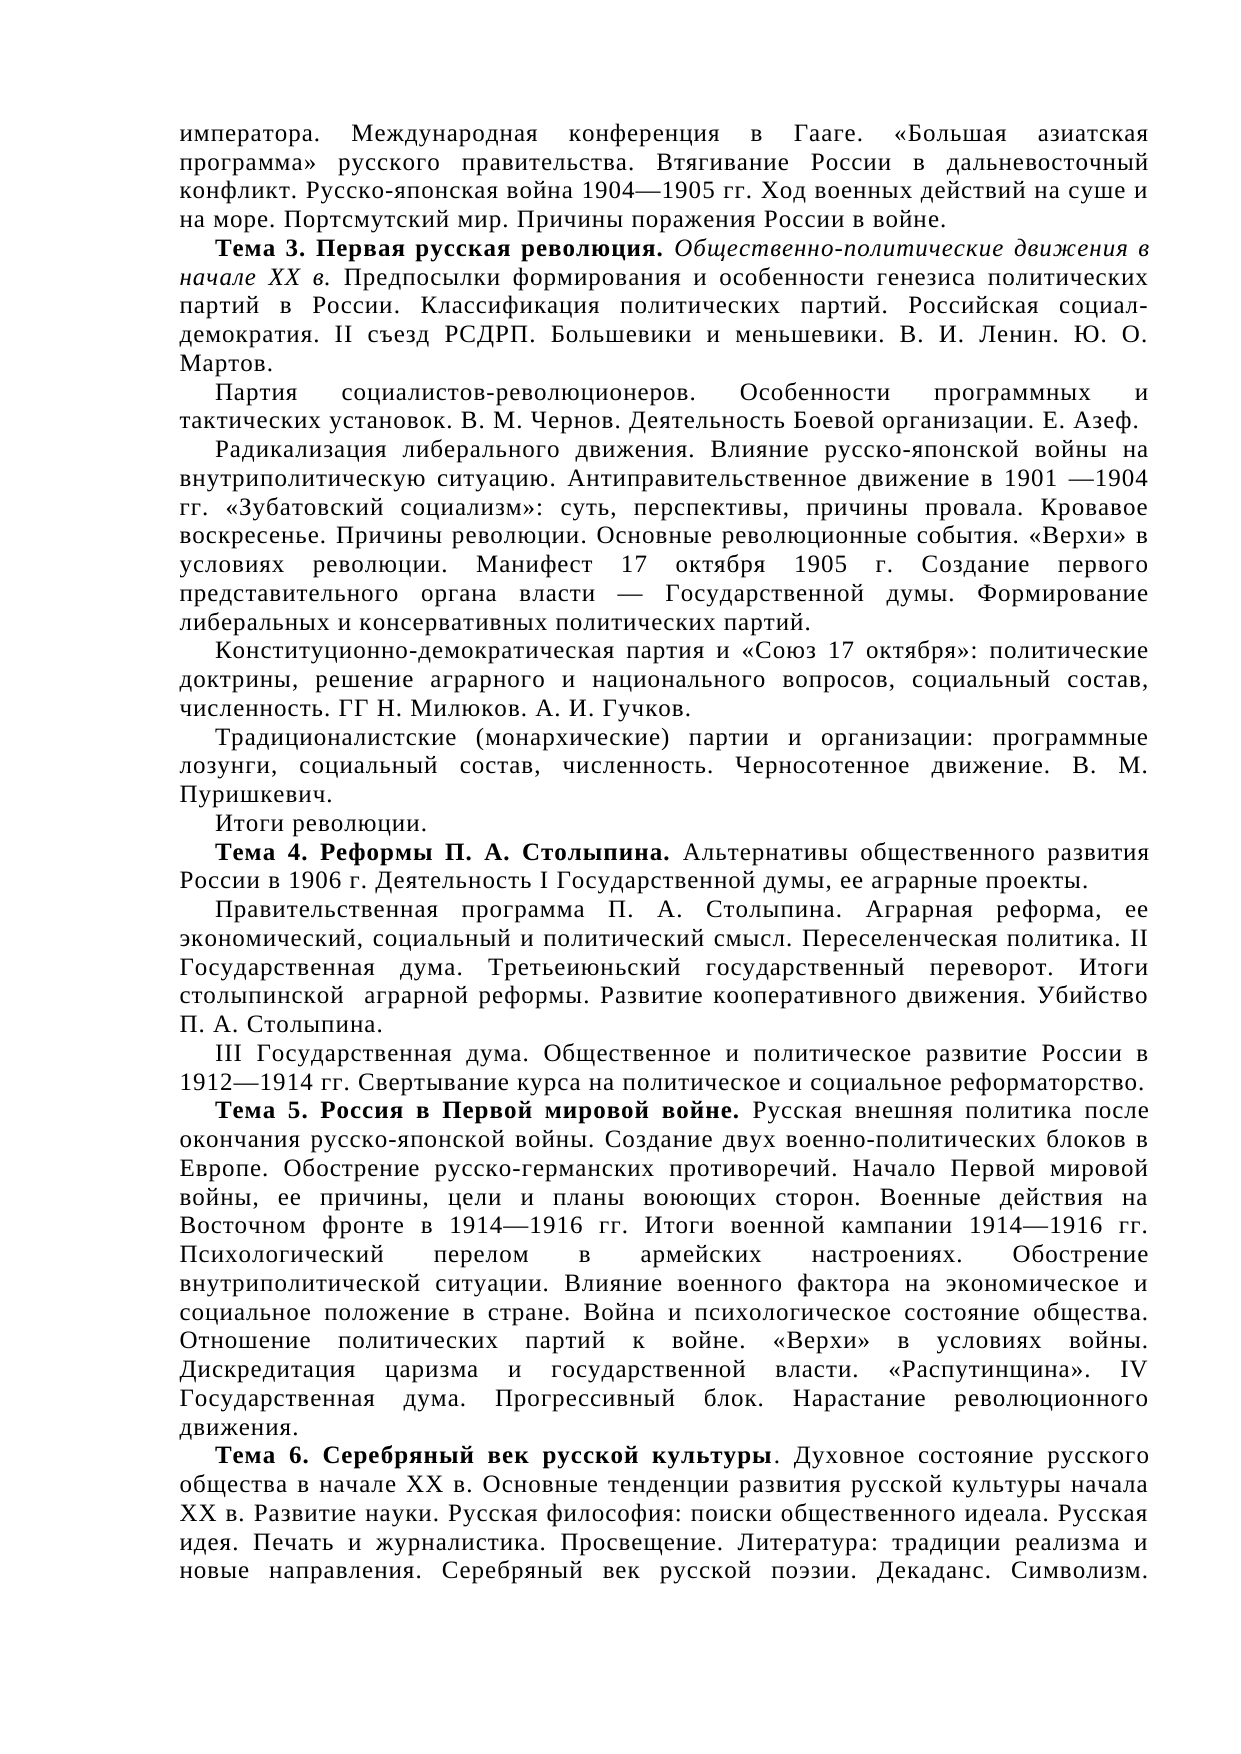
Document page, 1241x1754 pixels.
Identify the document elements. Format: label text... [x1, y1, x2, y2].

text Тема 5. Россия в Первой мировой войне. Русская внешняя политика после окончания русско-японской войны. Создание двух военно-политических блоков в Европе. Обострение русско-германских противоречий. Начало Первой мировой войны, ее причины, цели и планы воюющих сторон. Военные действия на Восточном фронте в 1914—1916 гг. Итоги военной кампании 1914—1916 гг. Психологический перелом в армейских настроениях. Обострение внутриполитической ситуации. Влияние военного фактора на экономическое и социальное положение в стране. Война и психологическое состояние общества. Отношение политических партий к войне. «Верхи» в условиях войны. Дискредитация царизма и государственной власти. «Распутинщина». IV Государственная дума. Прогрессивный блок. Нарастание революционного движения. [179, 1096, 1149, 1441]
text Радикализация либерального движения. Влияние русско-японской войны на внутриполитическую ситуацию. Антиправительственное движение в 1901 —1904 гг. «Зубатовский социализм»: суть, перспективы, причины провала. Кровавое воскресенье. Причины революции. Основные революционные события. «Верхи» в условиях революции. Манифест 17 октября 1905 г. Создание первого представительного органа власти — Государственной думы. Формирование либеральных и консервативных политических партий. [179, 434, 1149, 636]
text Итоги революции. [179, 808, 1152, 837]
text Правительственная программа П. А. Столыпина. Аграрная реформа, ее экономический, социальный и политический смысл. Переселенческая политика. II Государственная дума. Третьеиюньский государственный переворот. Итоги столыпинской аграрной реформы. Развитие кооперативного движения. Убийство П. А. Столыпина. [179, 894, 1149, 1038]
text Партия социалистов-революционеров. Особенности программных и тактических установок. В. М. Чернов. Деятельность Боевой организации. Е. Азеф. [179, 377, 1149, 434]
text Традиционалистские (монархические) партии и организации: программные лозунги, социальный состав, численность. Черносотенное движение. В. М. Пуришкевич. [179, 722, 1149, 808]
text Тема 4. Реформы П. А. Столыпина. Альтернативы общественного развития России в 1906 г. Деятельность I Государственной думы, ее аграрные проекты. [179, 837, 1149, 894]
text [179, 118, 1149, 233]
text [179, 1441, 1149, 1584]
text III Государственная дума. Общественное и политическое развитие России в 1912—1914 гг. Свертывание курса на политическое и социальное реформаторство. [179, 1038, 1149, 1096]
text Конституционно-демократическая партия и «Союз 17 октября»: политические доктрины, решение аграрного и национального вопросов, социальный состав, численность. ГГ Н. Милюков. А. И. Гучков. [179, 636, 1149, 722]
text Тема 3. Первая русская революция. Общественно-политические движения в начале XX в. Предпосылки формирования и особенности генезиса политических партий в России. Классификация политических партий. Российская социал-демократия. II съезд РСДРП. Большевики и меньшевики. В. И. Ленин. Ю. О. Мартов. [179, 233, 1149, 377]
